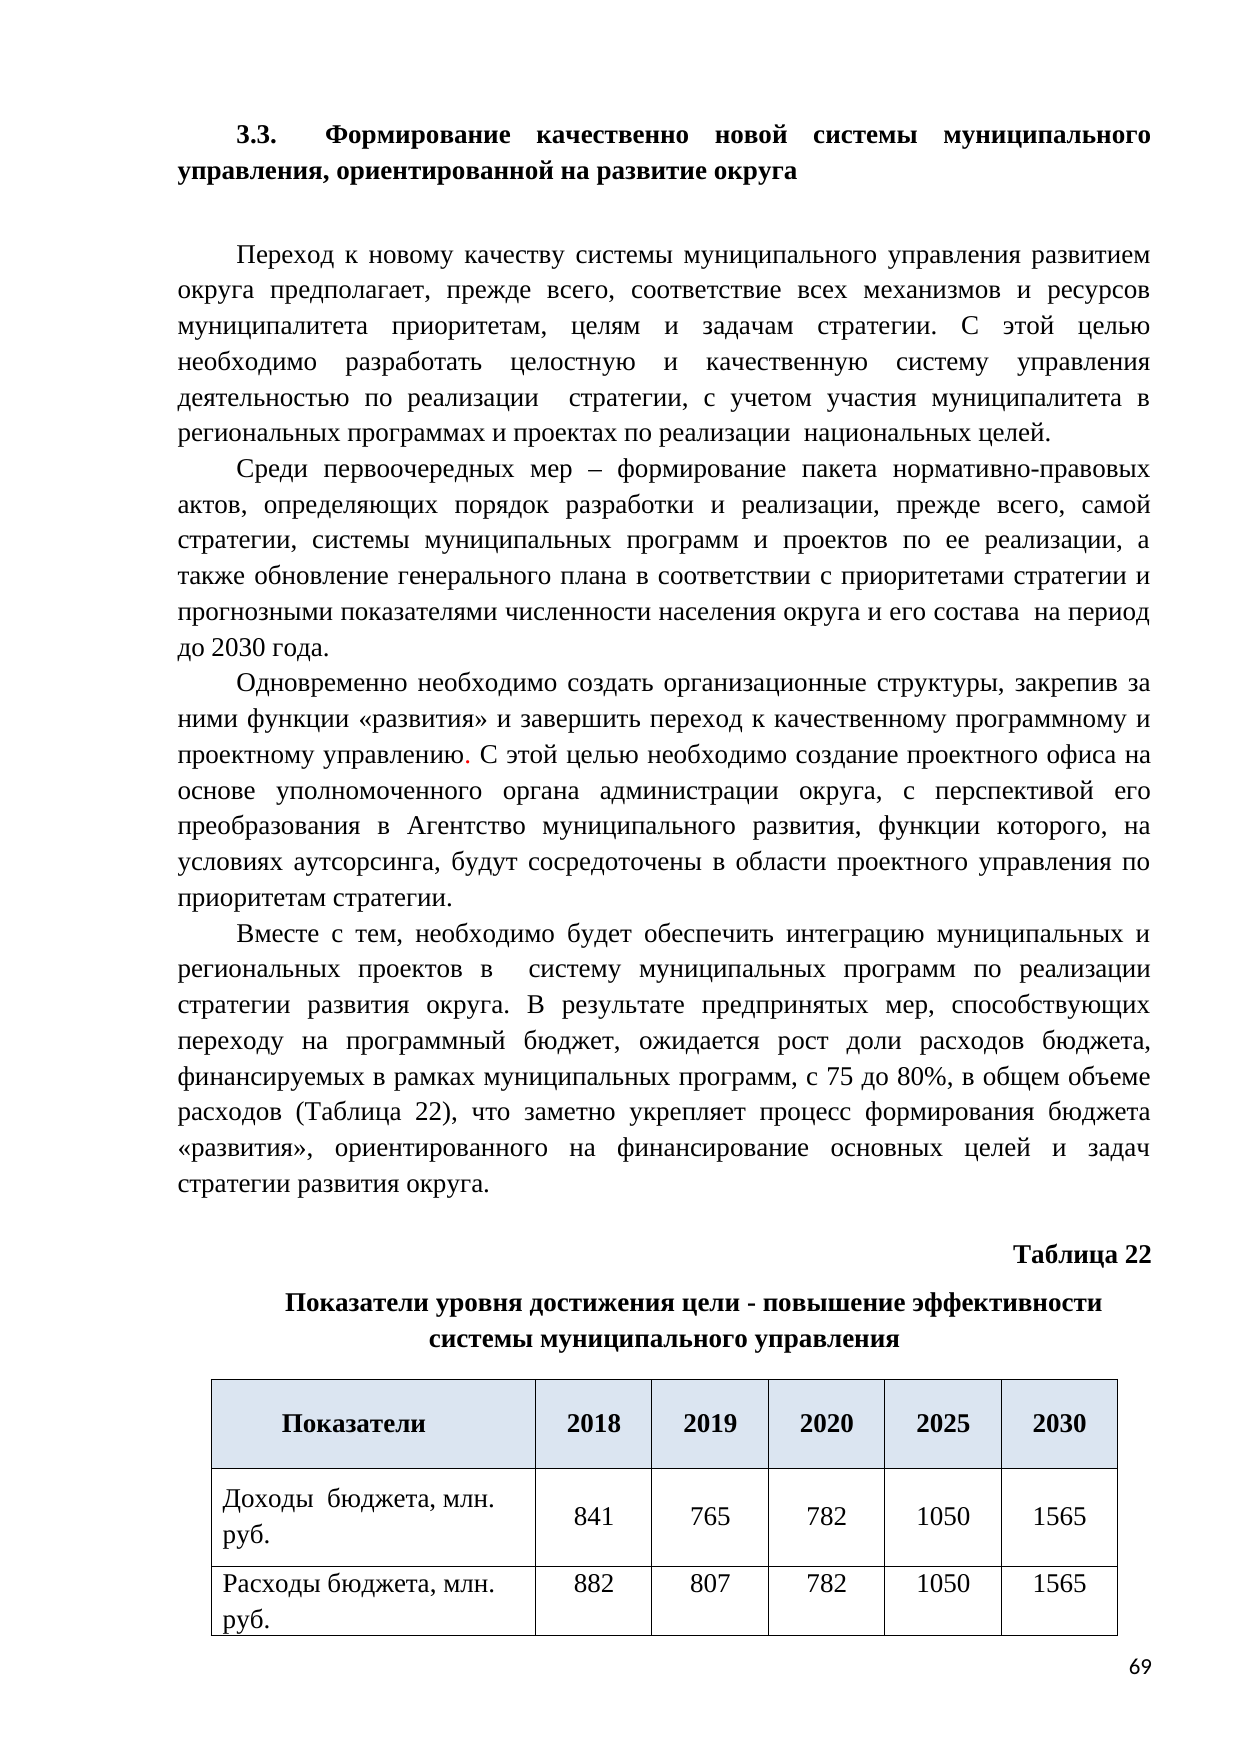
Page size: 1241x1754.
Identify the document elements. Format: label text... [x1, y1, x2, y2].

text Показатели уровня достижения цели - повышение эффективности системы муниципального управления [177, 1286, 1152, 1353]
table_cell 782 [769, 1567, 884, 1635]
table_cell 1050 [885, 1567, 1001, 1635]
table_cell 1565 [1002, 1469, 1117, 1566]
table_cell Доходы бюджета, млн. руб. [212, 1469, 535, 1566]
table_header 2020 [769, 1380, 884, 1468]
table_header 2019 [652, 1380, 768, 1468]
table_cell 1050 [885, 1469, 1001, 1566]
table_cell 807 [652, 1567, 768, 1635]
table_header 2018 [536, 1380, 651, 1468]
text Таблица 22 [177, 1238, 1152, 1269]
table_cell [212, 1567, 535, 1635]
table_header 2025 [885, 1380, 1001, 1468]
table_cell 765 [652, 1469, 768, 1566]
text Вместе с тем, необходимо будет обеспечить интеграцию муниципальных и региональных проектов в систему муниципальных программ по реализации стратегии развития округа. В результате предпринятых мер, способствующих переходу на программный бюджет, ожидается рост доли расходов бюджета, финансируемых в рамках муниципальных программ, с 75 до 80%, в общем объеме расходов (Таблица 22), что заметно укрепляет процесс формирования бюджета «развития», ориентированного на финансирование основных целей и задач стратегии развития округа. [177, 917, 1152, 1198]
table_cell 841 [536, 1469, 651, 1566]
table_header 2030 [1002, 1380, 1117, 1468]
text Среди первоочередных мер – формирование пакета нормативно-правовых актов, определяющих порядок разработки и реализации, прежде всего, самой стратегии, системы муниципальных программ и проектов по ее реализации, а также обновление генерального плана в соответствии с приоритетами стратегии и прогнозными показателями численности населения округа и его состава на период до 2030 года. [177, 452, 1152, 662]
table_cell 782 [769, 1469, 884, 1566]
table_cell 882 [536, 1567, 651, 1635]
text Переход к новому качеству системы муниципального управления развитием округа предполагает, прежде всего, соответствие всех механизмов и ресурсов муниципалитета приоритетам, целям и задачам стратегии. С этой целью необходимо разработать целостную и качественную систему управления деятельностью по реализации стратегии, с учетом участия муниципалитета в региональных программах и проектах по реализации национальных целей. [177, 238, 1152, 448]
table_header Показатели [212, 1380, 535, 1468]
list Формирование качественно новой системы муниципального управления, ориентированной на развитие округа [177, 118, 1152, 185]
table_cell 1565 [1002, 1567, 1117, 1635]
text Одновременно необходимо создать организационные структуры, закрепив за ними функции «развития» и завершить переход к качественному программному и проектному управлению. С этой целью необходимо создание проектного офиса на основе уполномоченного органа администрации округа, с перспективой его преобразования в Агентство муниципального развития, функции которого, на условиях аутсорсинга, будут сосредоточены в области проектного управления по приоритетам стратегии. [177, 667, 1152, 912]
